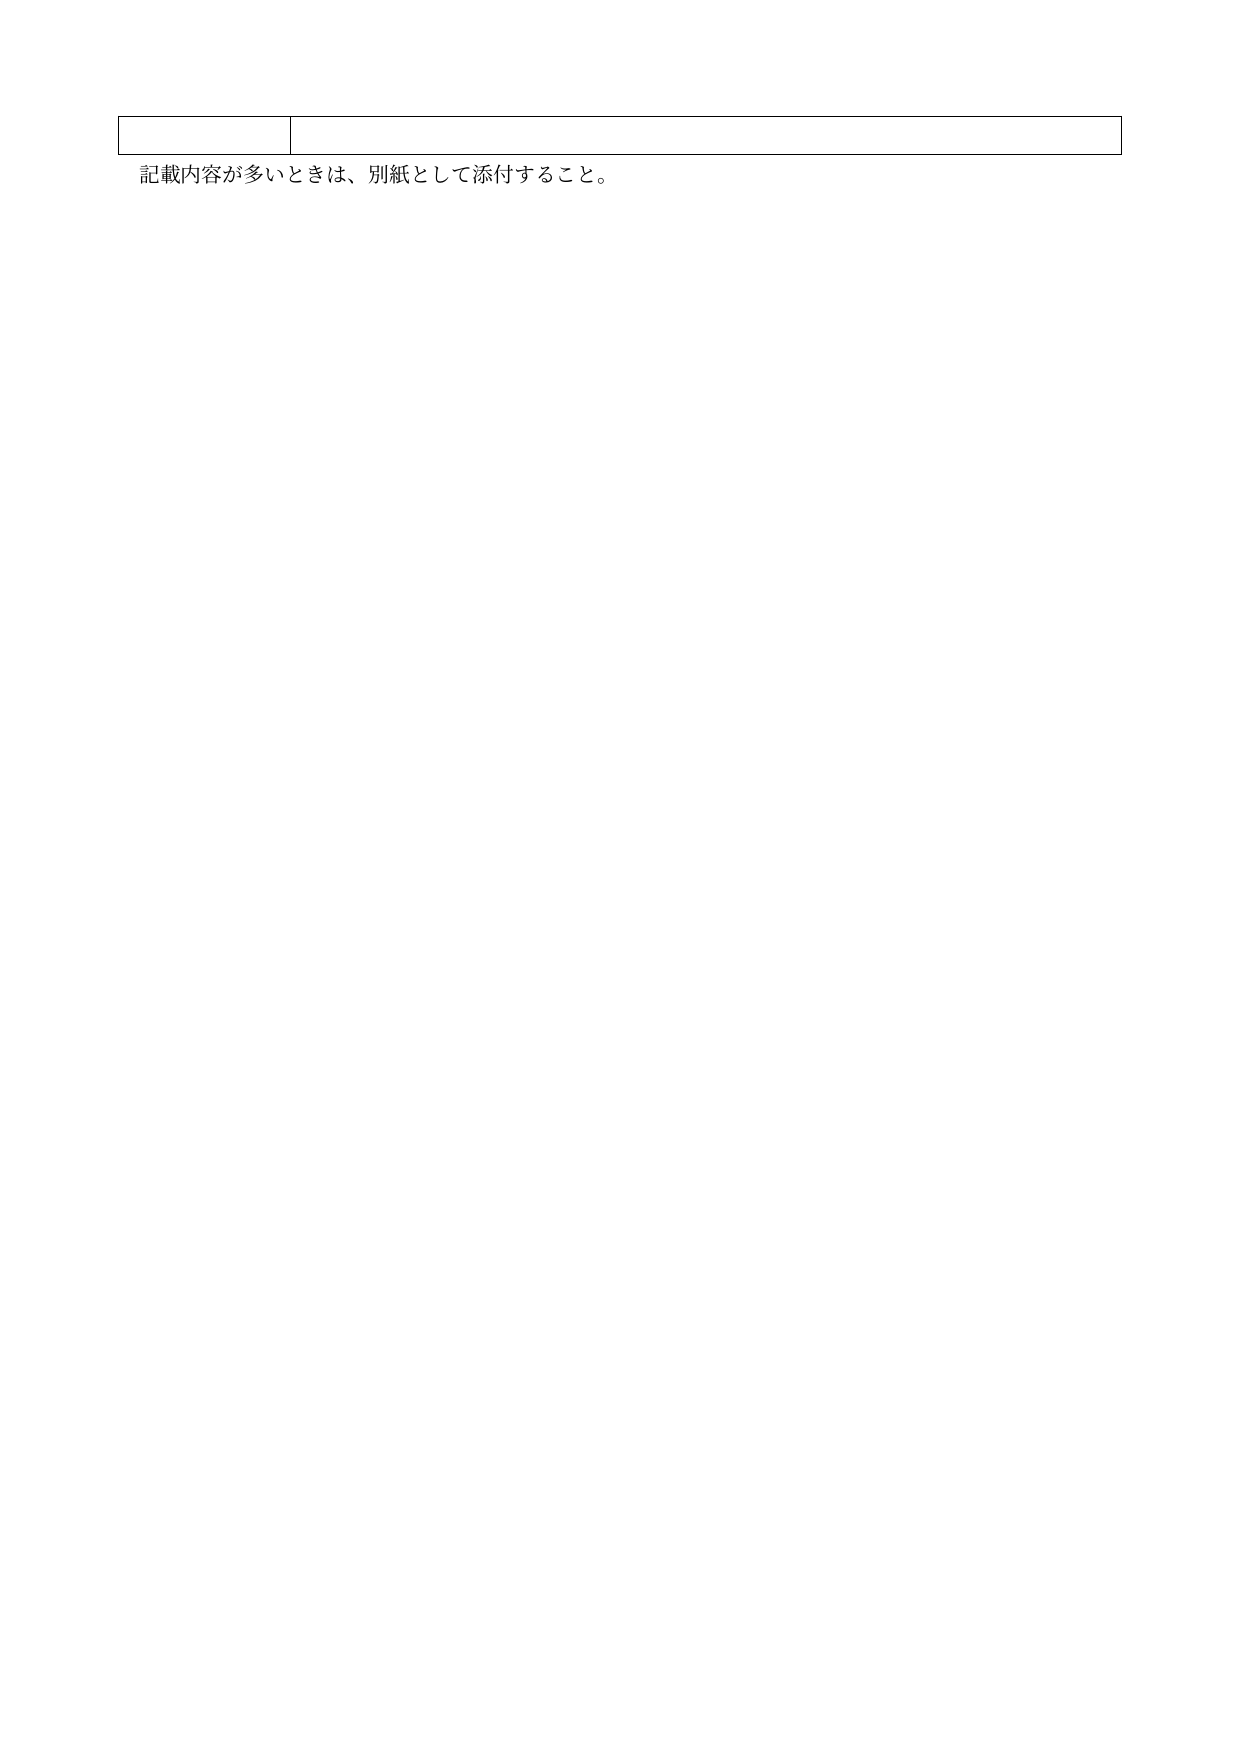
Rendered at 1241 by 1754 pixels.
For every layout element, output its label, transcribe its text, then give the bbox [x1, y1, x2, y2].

table_cell [119, 117, 290, 154]
table_cell [291, 117, 1121, 154]
text 記載内容が多いときは、別紙として添付すること。 [118, 155, 1122, 193]
